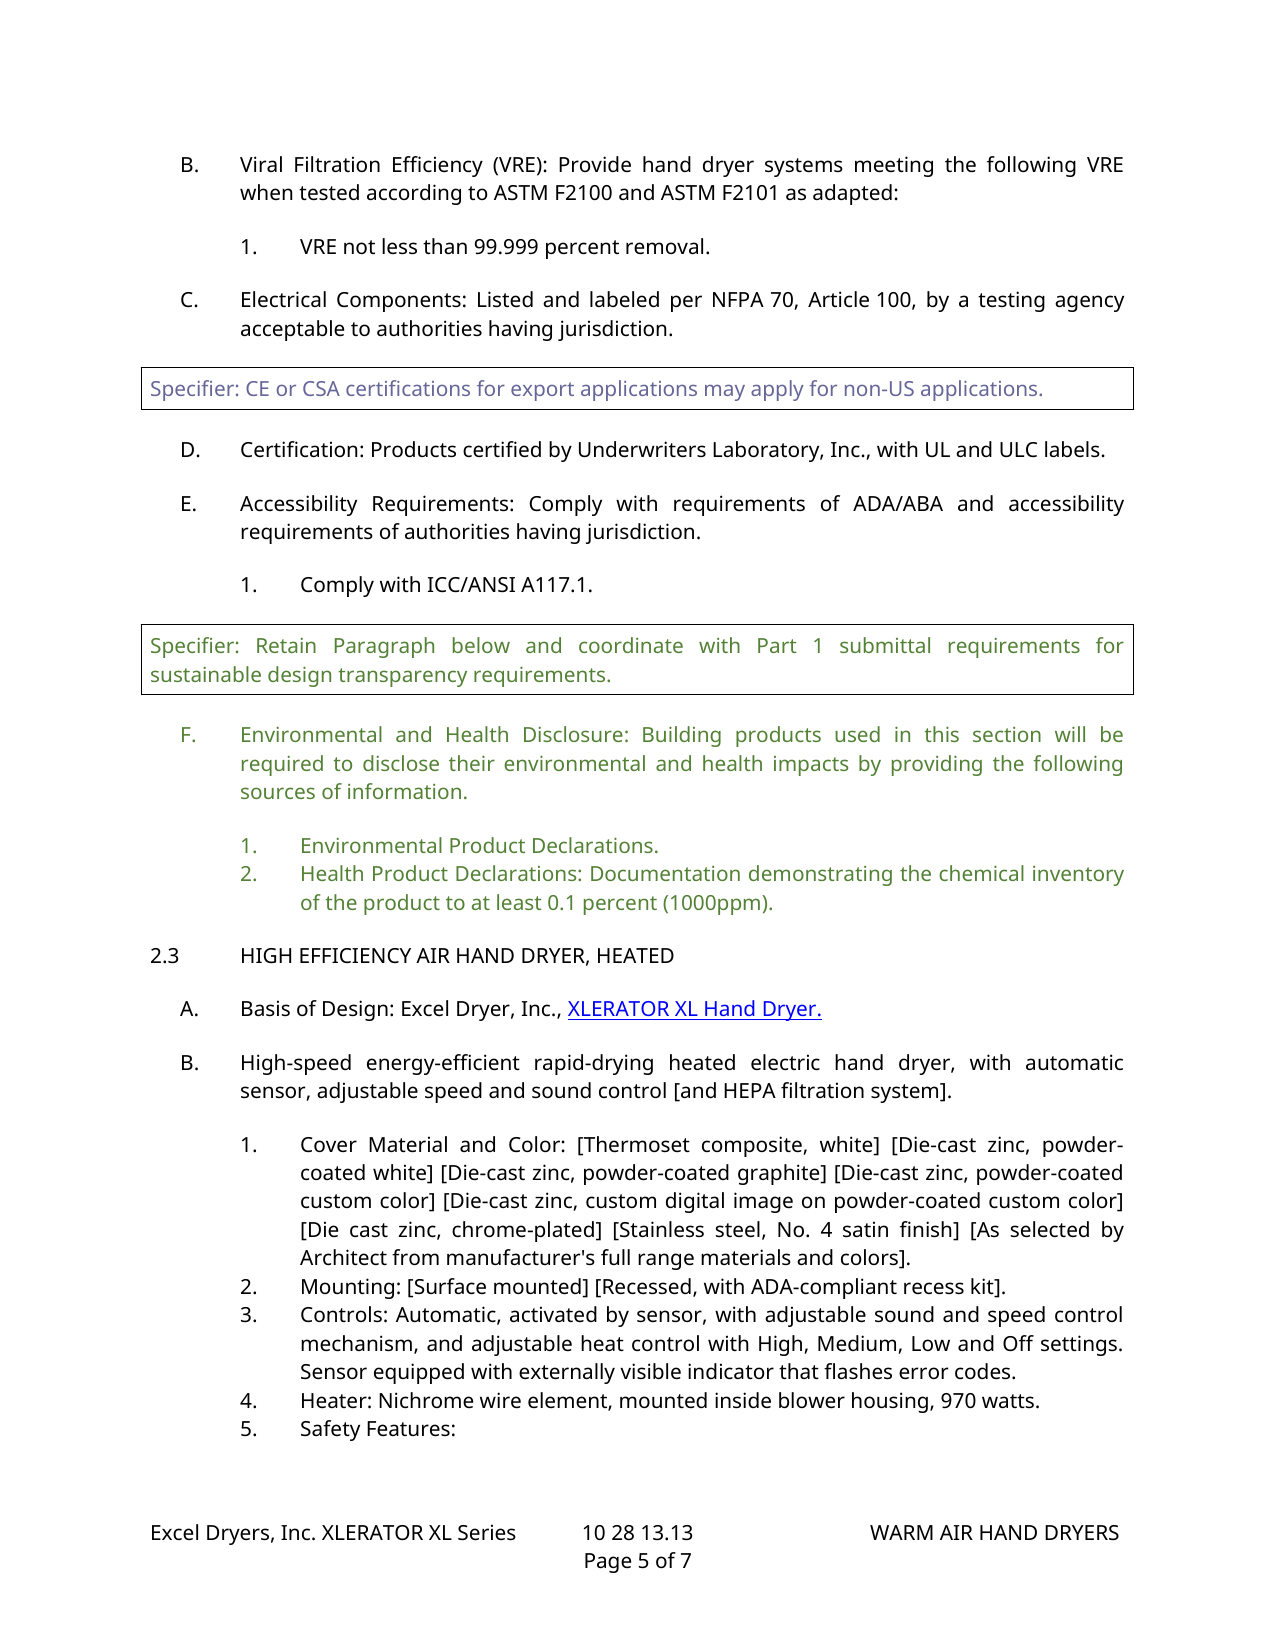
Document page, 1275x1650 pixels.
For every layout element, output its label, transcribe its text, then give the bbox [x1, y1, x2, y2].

text Electrical Components: Listed and labeled per NFPA 70, Article 100, by a testing agency acceptable to authorities having jurisdiction. [180, 285, 1125, 342]
text Accessibility Requirements: Comply with requirements of ADA/ABA and accessibility requirements of authorities having jurisdiction. [180, 489, 1125, 546]
text Environmental Product Declarations. [240, 831, 1125, 859]
text Safety Features: [240, 1414, 1125, 1443]
list VRE not less than 99.999 percent removal. [240, 232, 1125, 260]
text Health Product Declarations: Documentation demonstrating the chemical inventory of the product to at least 0.1 percent (1000ppm). [240, 859, 1125, 916]
text Controls: Automatic, activated by sensor, with adjustable sound and speed control mechanism, and adjustable heat control with High, Medium, Low and Off settings. Sensor equipped with externally visible indicator that flashes error codes. [240, 1300, 1125, 1386]
text Basis of Design: Excel Dryer, Inc., XLERATOR XL Hand Dryer. [180, 994, 1125, 1023]
text High Efficiency Air Hand Dryer, Heated [150, 941, 1125, 969]
text High-speed energy-efficient rapid-drying heated electric hand dryer, with automatic sensor, adjustable speed and sound control [and HEPA filtration system]. [180, 1048, 1125, 1105]
text Comply with ICC/ANSI A117.1. [240, 571, 1125, 599]
text Cover Material and Color: [Thermoset composite, white] [Die-cast zinc, powder-coated white] [Die-cast zinc, powder-coated graphite] [Die-cast zinc, powder-coated custom color] [Die-cast zinc, custom digital image on powder-coated custom color] [Die cast zinc, chrome-plated] [Stainless steel, No. 4 satin finish] [As selected by Architect from manufacturer's full range materials and colors]. [240, 1130, 1125, 1272]
text Specifier: CE or CSA certifications for export applications may apply for non-US applications. [142, 368, 1133, 409]
text Viral Filtration Efficiency (VRE): Provide hand dryer systems meeting the following VRE when tested according to ASTM F2100 and ASTM F2101 as adapted: [180, 150, 1125, 207]
text Environmental and Health Disclosure: Building products used in this section will be required to disclose their environmental and health impacts by providing the following sources of information. [180, 720, 1125, 806]
text Mounting: [Surface mounted] [Recessed, with ADA-compliant recess kit]. [240, 1272, 1125, 1300]
text Certification: Products certified by Underwriters Laboratory, Inc., with UL and ULC labels. [180, 435, 1125, 464]
text Heater: Nichrome wire element, mounted inside blower housing, 970 watts. [240, 1386, 1125, 1414]
text Specifier: Retain Paragraph below and coordinate with Part 1 submittal requirements for sustainable design transparency requirements. [142, 625, 1133, 694]
